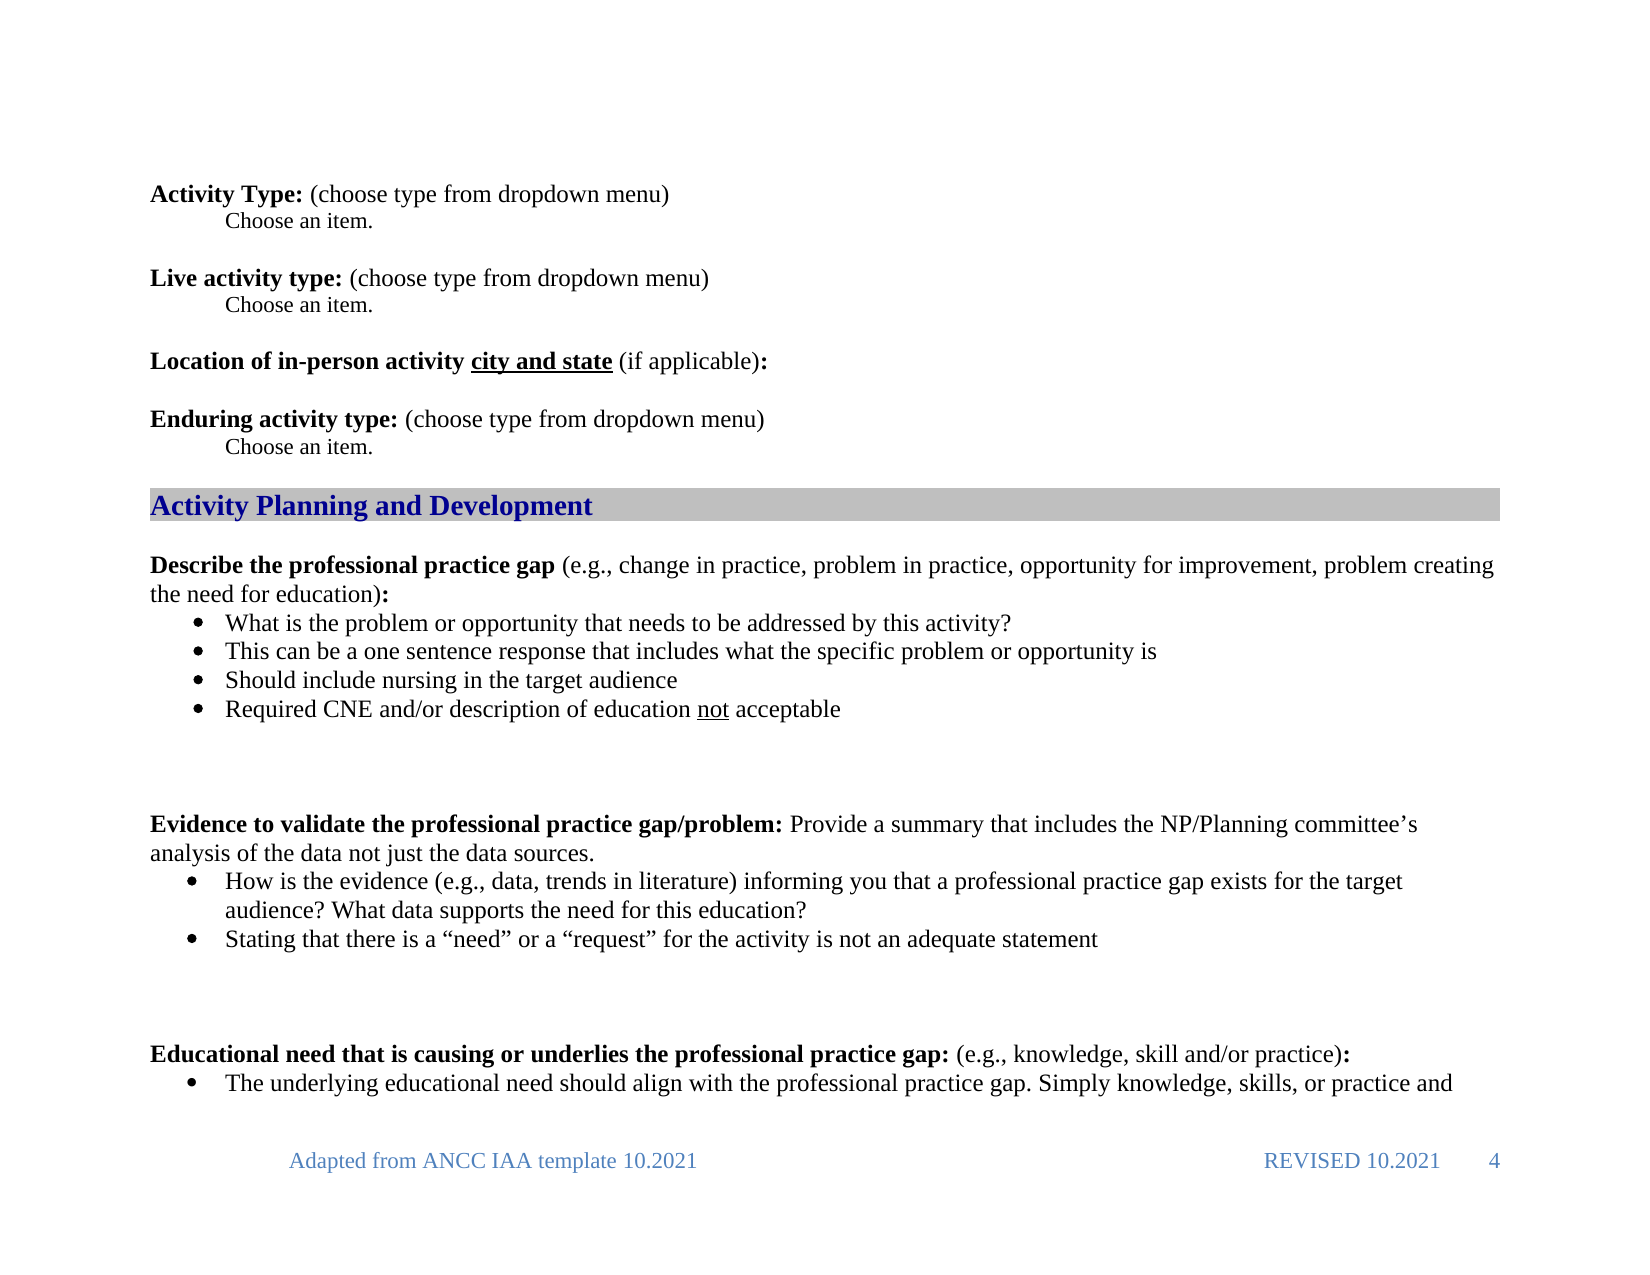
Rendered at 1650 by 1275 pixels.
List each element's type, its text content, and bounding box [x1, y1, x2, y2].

list Stating that there is a “need” or a “request” for the activity is not an adequate statement [187, 924, 1500, 953]
text Educational need that is causing or underlies the professional practice gap: (e.g., knowledge, skill and/or practice): [150, 1039, 1500, 1068]
text Describe the professional practice gap (e.g., change in practice, problem in practice, opportunity for improvement, problem creating the need for education): [150, 550, 1500, 608]
list Required CNE and/or description of education not acceptable [194, 694, 1500, 723]
text Enduring activity type: (choose type from dropdown menu) [150, 404, 1500, 433]
text Activity Type: (choose type from dropdown menu) [150, 179, 1500, 207]
list Should include nursing in the target audience [194, 665, 1500, 694]
text Live activity type: (choose type from dropdown menu) [150, 263, 1500, 291]
list What is the problem or opportunity that needs to be addressed by this activity? [194, 608, 1500, 636]
text Evidence to validate the professional practice gap/problem: Provide a summary that includes the NP/Planning committee’s analysis of the data not just the data sources. [150, 809, 1500, 866]
list This can be a one sentence response that includes what the specific problem or opportunity is [194, 636, 1500, 665]
list How is the evidence (e.g., data, trends in literature) informing you that a professional practice gap exists for the target audience? What data supports the need for this education? [187, 866, 1500, 924]
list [187, 1068, 1500, 1096]
text Activity Planning and Development [150, 488, 1500, 521]
text Location of in-person activity city and state (if applicable): [150, 346, 1500, 375]
